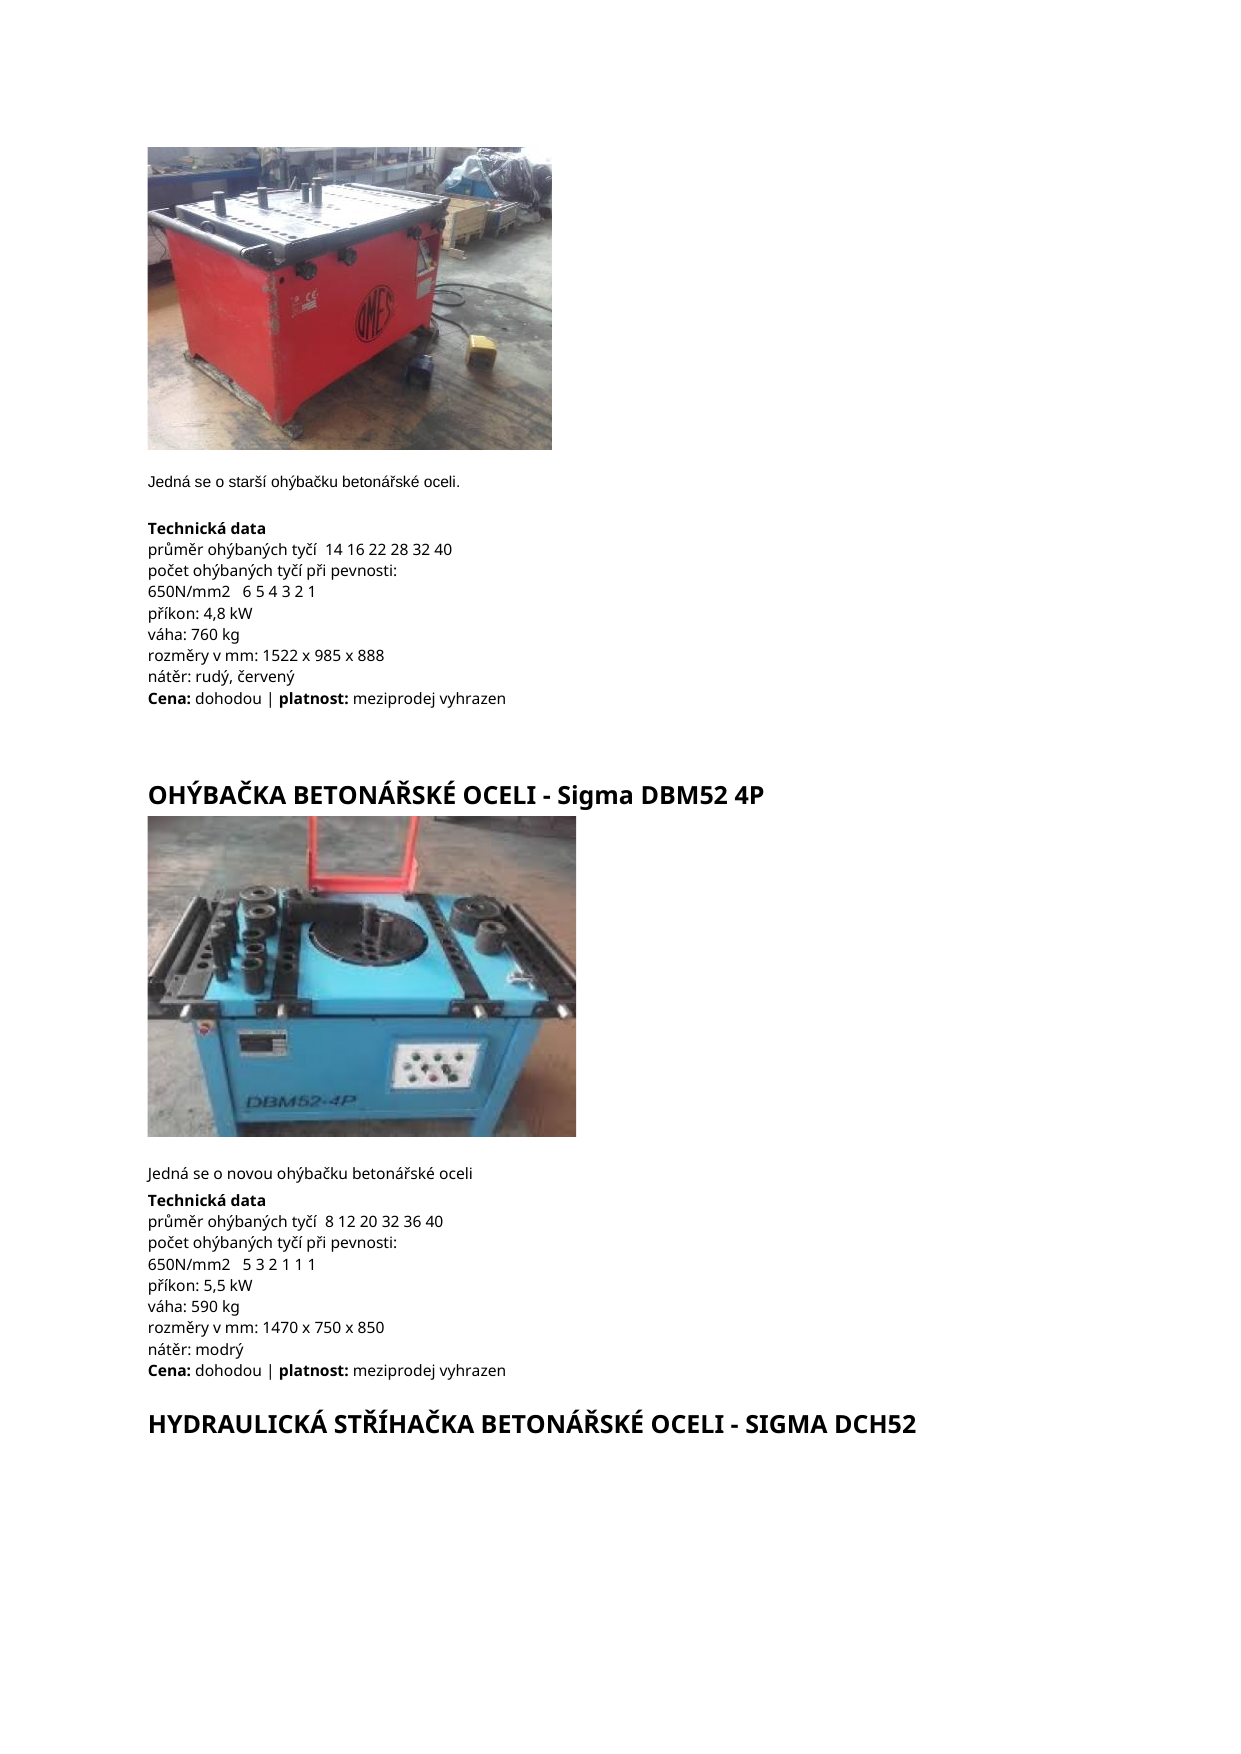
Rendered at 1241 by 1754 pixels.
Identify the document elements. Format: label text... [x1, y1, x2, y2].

text průměr ohýbaných tyčí 8 12 20 32 36 40 počet ohýbaných tyčí při pevnosti: 650N/mm2 5 3 2 1 1 1 příkon: 5,5 kW váha: 590 kg rozměry v mm: 1470 x 750 x 850 nátěr: modrý [148, 1211, 1093, 1359]
text průměr ohýbaných tyčí 14 16 22 28 32 40 počet ohýbaných tyčí při pevnosti: 650N/mm2 6 5 4 3 2 1 příkon: 4,8 kW váha: 760 kg rozměry v mm: 1522 x 985 x 888 nátěr: rudý, červený [148, 539, 1093, 687]
text OHÝBAČKA BETONÁŘSKÉ OCELI - Sigma DBM52 4P [148, 777, 1093, 812]
text Cena: dohodou | platnost: meziprodej vyhrazen [148, 687, 1093, 709]
picture [147, 147, 552, 450]
text Technická data [148, 1189, 1093, 1211]
text Jedná se o starší ohýbačku betonářské oceli. [148, 455, 1093, 491]
picture [147, 816, 577, 1137]
text Cena: dohodou | platnost: meziprodej vyhrazen [148, 1359, 1093, 1381]
text Jedná se o novou ohýbačku betonářské oceli [148, 1142, 1093, 1184]
text HYDRAULICKÁ STŘÍHAČKA BETONÁŘSKÉ OCELI - SIGMA DCH52 [148, 1407, 1093, 1441]
text Technická data [148, 517, 1093, 539]
